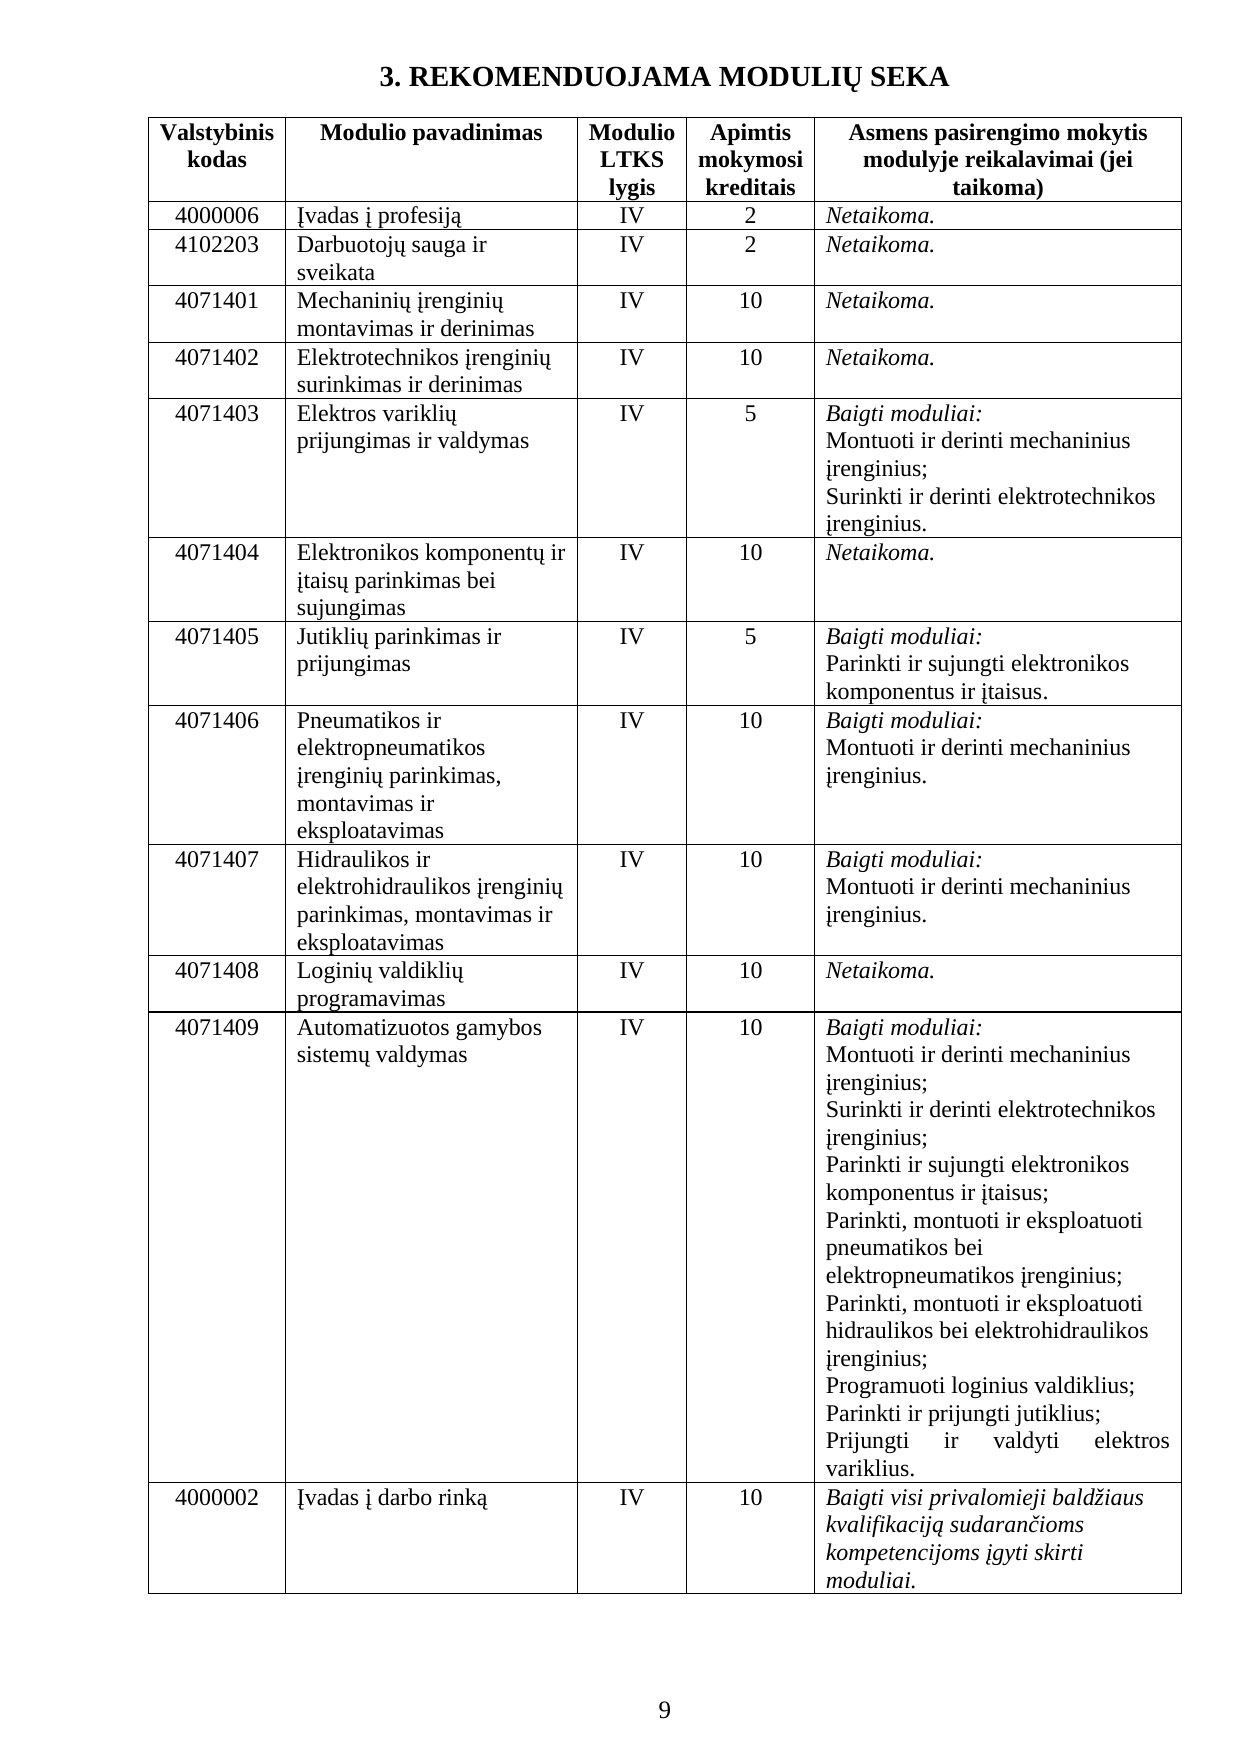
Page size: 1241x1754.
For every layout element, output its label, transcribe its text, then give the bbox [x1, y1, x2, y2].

table_header Valstybinis kodas [149, 118, 285, 201]
table_cell IV [578, 538, 686, 621]
table_cell IV [578, 230, 686, 285]
table_cell 10 [687, 286, 814, 342]
table_cell Netaikoma. [815, 343, 1181, 398]
table_cell Loginių valdiklių programavimas [286, 956, 577, 1011]
table_cell 4071405 [149, 622, 285, 705]
table_cell 4000006 [149, 202, 285, 229]
table_cell Elektronikos komponentų ir įtaisų parinkimas bei sujungimas [286, 538, 577, 621]
table_cell Baigti visi privalomieji baldžiaus kvalifikaciją sudarančioms kompetencijoms įgyti skirti moduliai. [815, 1483, 1181, 1593]
table_cell 10 [687, 845, 814, 955]
table_cell Įvadas į profesiją [286, 202, 577, 229]
table_cell 4071404 [149, 538, 285, 621]
table_header Asmens pasirengimo mokytis modulyje reikalavimai (jei taikoma) [815, 118, 1181, 201]
table_cell IV [578, 1013, 686, 1482]
table_cell 2 [687, 202, 814, 229]
table_cell Hidraulikos ir elektrohidraulikos įrenginių parinkimas, montavimas ir eksploatavimas [286, 845, 577, 955]
table_cell Netaikoma. [815, 202, 1181, 229]
table_cell 10 [687, 1483, 814, 1593]
table_cell 4071406 [149, 706, 285, 844]
table_cell Baigti moduliai: Parinkti ir sujungti elektronikos komponentus ir įtaisus. [815, 622, 1181, 705]
table_cell IV [578, 706, 686, 844]
table_cell Baigti moduliai: Montuoti ir derinti mechaninius įrenginius; Surinkti ir derinti elektrotechnikos įrenginius. [815, 399, 1181, 537]
table_cell 10 [687, 343, 814, 398]
table_cell 10 [687, 538, 814, 621]
table_cell Mechaninių įrenginių montavimas ir derinimas [286, 286, 577, 342]
table_cell 4000002 [149, 1483, 285, 1593]
table_cell IV [578, 202, 686, 229]
table_cell Netaikoma. [815, 956, 1181, 1011]
table_cell 10 [687, 956, 814, 1011]
table_header Modulio pavadinimas [286, 118, 577, 201]
table_cell 4071407 [149, 845, 285, 955]
table_cell Darbuotojų sauga ir sveikata [286, 230, 577, 285]
table_cell IV [578, 956, 686, 1011]
table_cell 4102203 [149, 230, 285, 285]
table_cell IV [578, 286, 686, 342]
table_cell Elektrotechnikos įrenginių surinkimas ir derinimas [286, 343, 577, 398]
table_cell IV [578, 343, 686, 398]
table_cell Elektros variklių prijungimas ir valdymas [286, 399, 577, 537]
table_cell Baigti moduliai: Montuoti ir derinti mechaninius įrenginius. [815, 845, 1181, 955]
table_cell Jutiklių parinkimas ir prijungimas [286, 622, 577, 705]
table_cell IV [578, 845, 686, 955]
table_cell 4071403 [149, 399, 285, 537]
table_cell Automatizuotos gamybos sistemų valdymas [286, 1013, 577, 1482]
table_cell 4071408 [149, 956, 285, 1011]
table_cell Netaikoma. [815, 286, 1181, 342]
table_header Modulio LTKS lygis [578, 118, 686, 201]
table_cell Pneumatikos ir elektropneumatikos įrenginių parinkimas, montavimas ir eksploatavimas [286, 706, 577, 844]
table_cell 10 [687, 1013, 814, 1482]
table_cell Netaikoma. [815, 230, 1181, 285]
table_cell 4071402 [149, 343, 285, 398]
table_cell 4071401 [149, 286, 285, 342]
table_cell 4071409 [149, 1013, 285, 1482]
table_cell Baigti moduliai: Montuoti ir derinti mechaninius įrenginius; Surinkti ir derinti elektrotechnikos įrenginius; Parinkti ir sujungti elektronikos komponentus ir įtaisus; Parinkti, montuoti ir eksploatuoti pneumatikos bei elektropneumatikos įrenginius; Parinkti, montuoti ir eksploatuoti hidraulikos bei elektrohidraulikos įrenginius; Programuoti loginius valdiklius; Parinkti ir prijungti jutiklius; Prijungti ir valdyti elektros variklius. [815, 1013, 1181, 1482]
table_header Apimtis mokymosi kreditais [687, 118, 814, 201]
table_cell IV [578, 622, 686, 705]
table_cell IV [578, 1483, 686, 1593]
table_cell IV [578, 399, 686, 537]
table_cell 5 [687, 399, 814, 537]
table_cell 10 [687, 706, 814, 844]
table_cell 2 [687, 230, 814, 285]
table_cell Įvadas į darbo rinką [286, 1483, 577, 1593]
table_cell Netaikoma. [815, 538, 1181, 621]
table_cell Baigti moduliai: Montuoti ir derinti mechaninius įrenginius. [815, 706, 1181, 844]
table_cell 5 [687, 622, 814, 705]
text 3. REKOMENDUOJAMA MODULIŲ SEKA [148, 59, 1181, 93]
